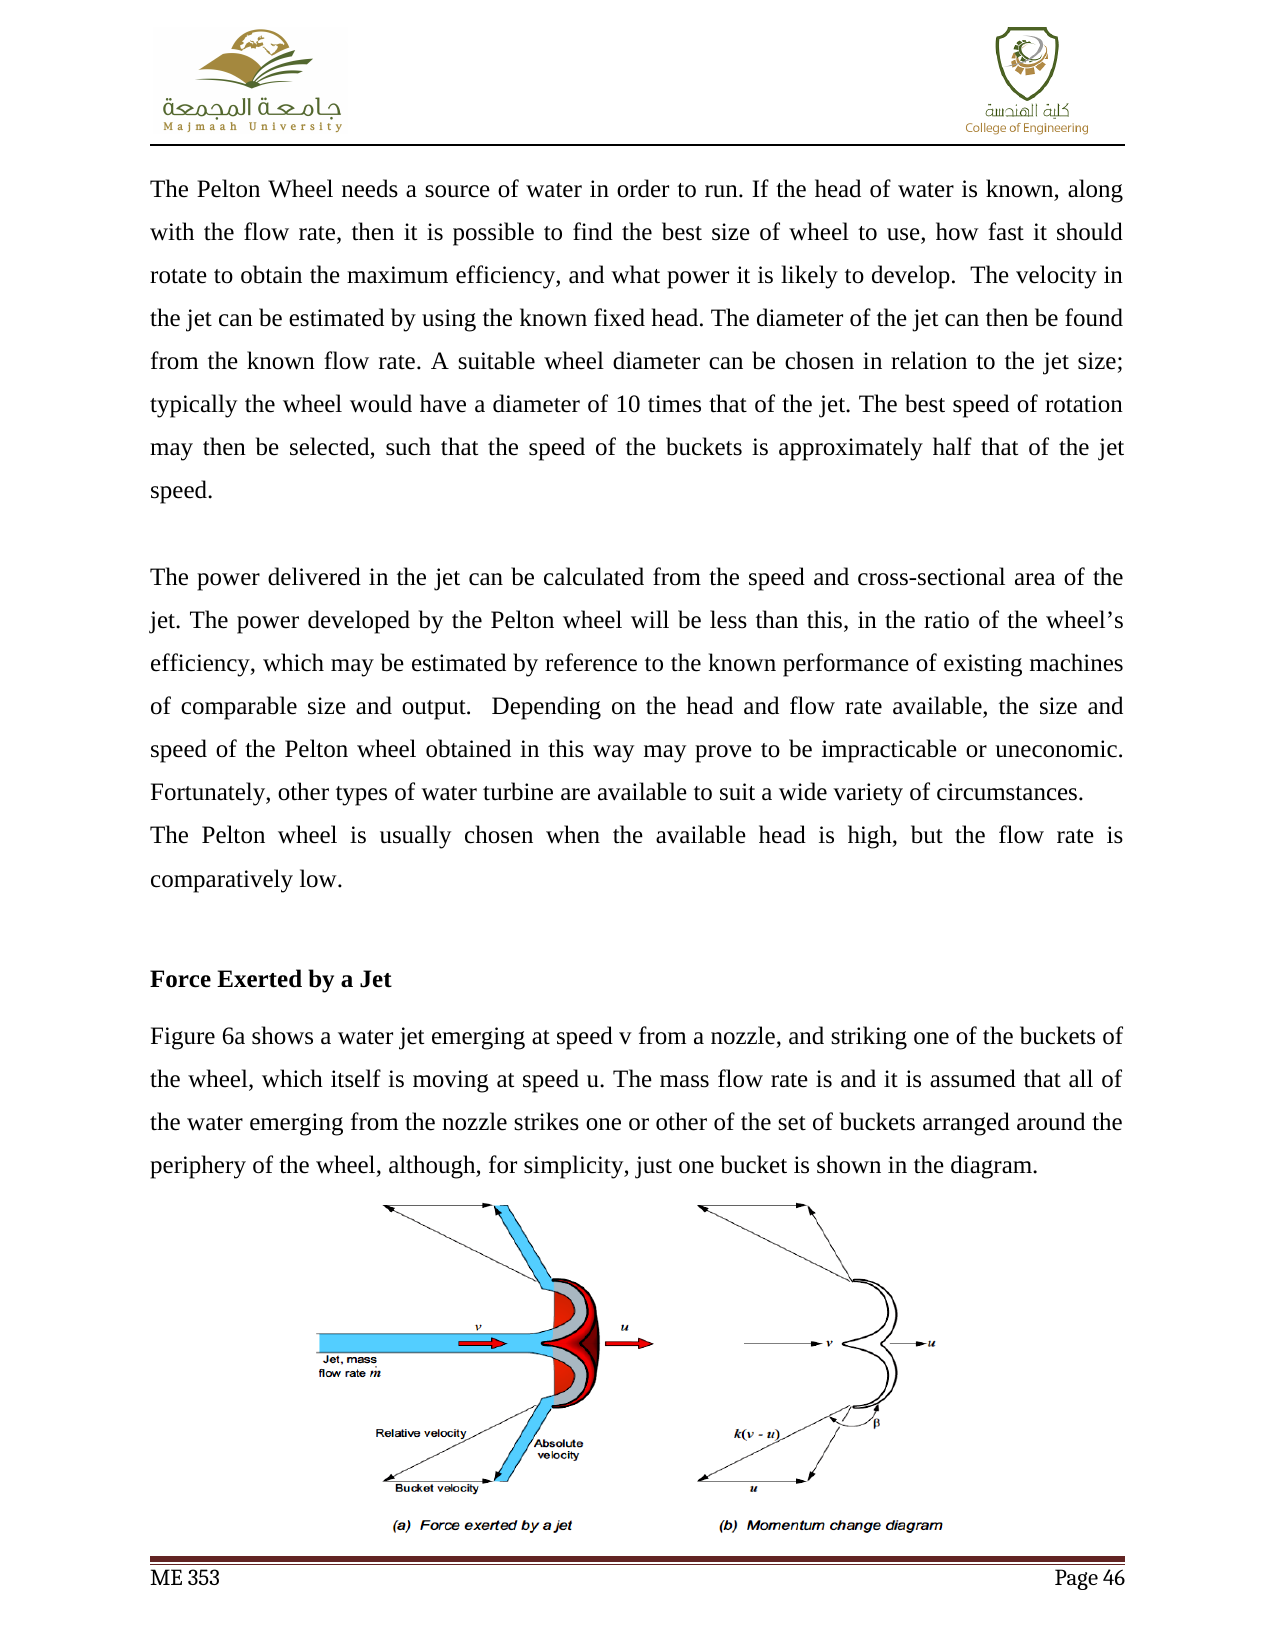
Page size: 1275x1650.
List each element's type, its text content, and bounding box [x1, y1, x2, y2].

text The Pelton wheel is usually chosen when the available head is high, but the flow rate is comparatively low. [150, 821, 1125, 892]
picture [153, 27, 348, 134]
text The power delivered in the jet can be calculated from the speed and cross-sectional area of the jet. The power developed by the Pelton wheel will be less than this, in the ratio of the wheel’s efficiency, which may be estimated by reference to the known performance of existing machines of comparable size and output. Depending on the head and flow rate available, the size and speed of the Pelton wheel obtained in this way may prove to be impracticable or uneconomic. Fortunately, other types of water turbine are available to suit a wide variety of circumstances. [150, 562, 1125, 806]
text The Pelton Wheel needs a source of water in order to run. If the head of water is known, along with the flow rate, then it is possible to find the best size of wheel to use, how fast it should rotate to obtain the maximum efficiency, and what power it is likely to develop. The velocity in the jet can be estimated by using the known fixed head. The diameter of the jet can then be found from the known flow rate. A suitable wheel diameter can be chosen in relation to the jet size; typically the wheel would have a diameter of 10 times that of the jet. The best speed of rotation may then be selected, such that the speed of the buckets is approximately half that of the jet speed. [150, 174, 1125, 504]
picture [965, 27, 1089, 135]
text Force Exerted by a Jet [150, 964, 1125, 993]
text Figure 6a shows a water jet emerging at speed v from a nozzle, and striking one of the buckets of the wheel, which itself is moving at speed u. The mass flow rate is and it is assumed that all of the water emerging from the nozzle strikes one or other of the set of buckets arranged around the periphery of the wheel, although, for simplicity, just one bucket is shown in the diagram. [150, 1021, 1125, 1179]
